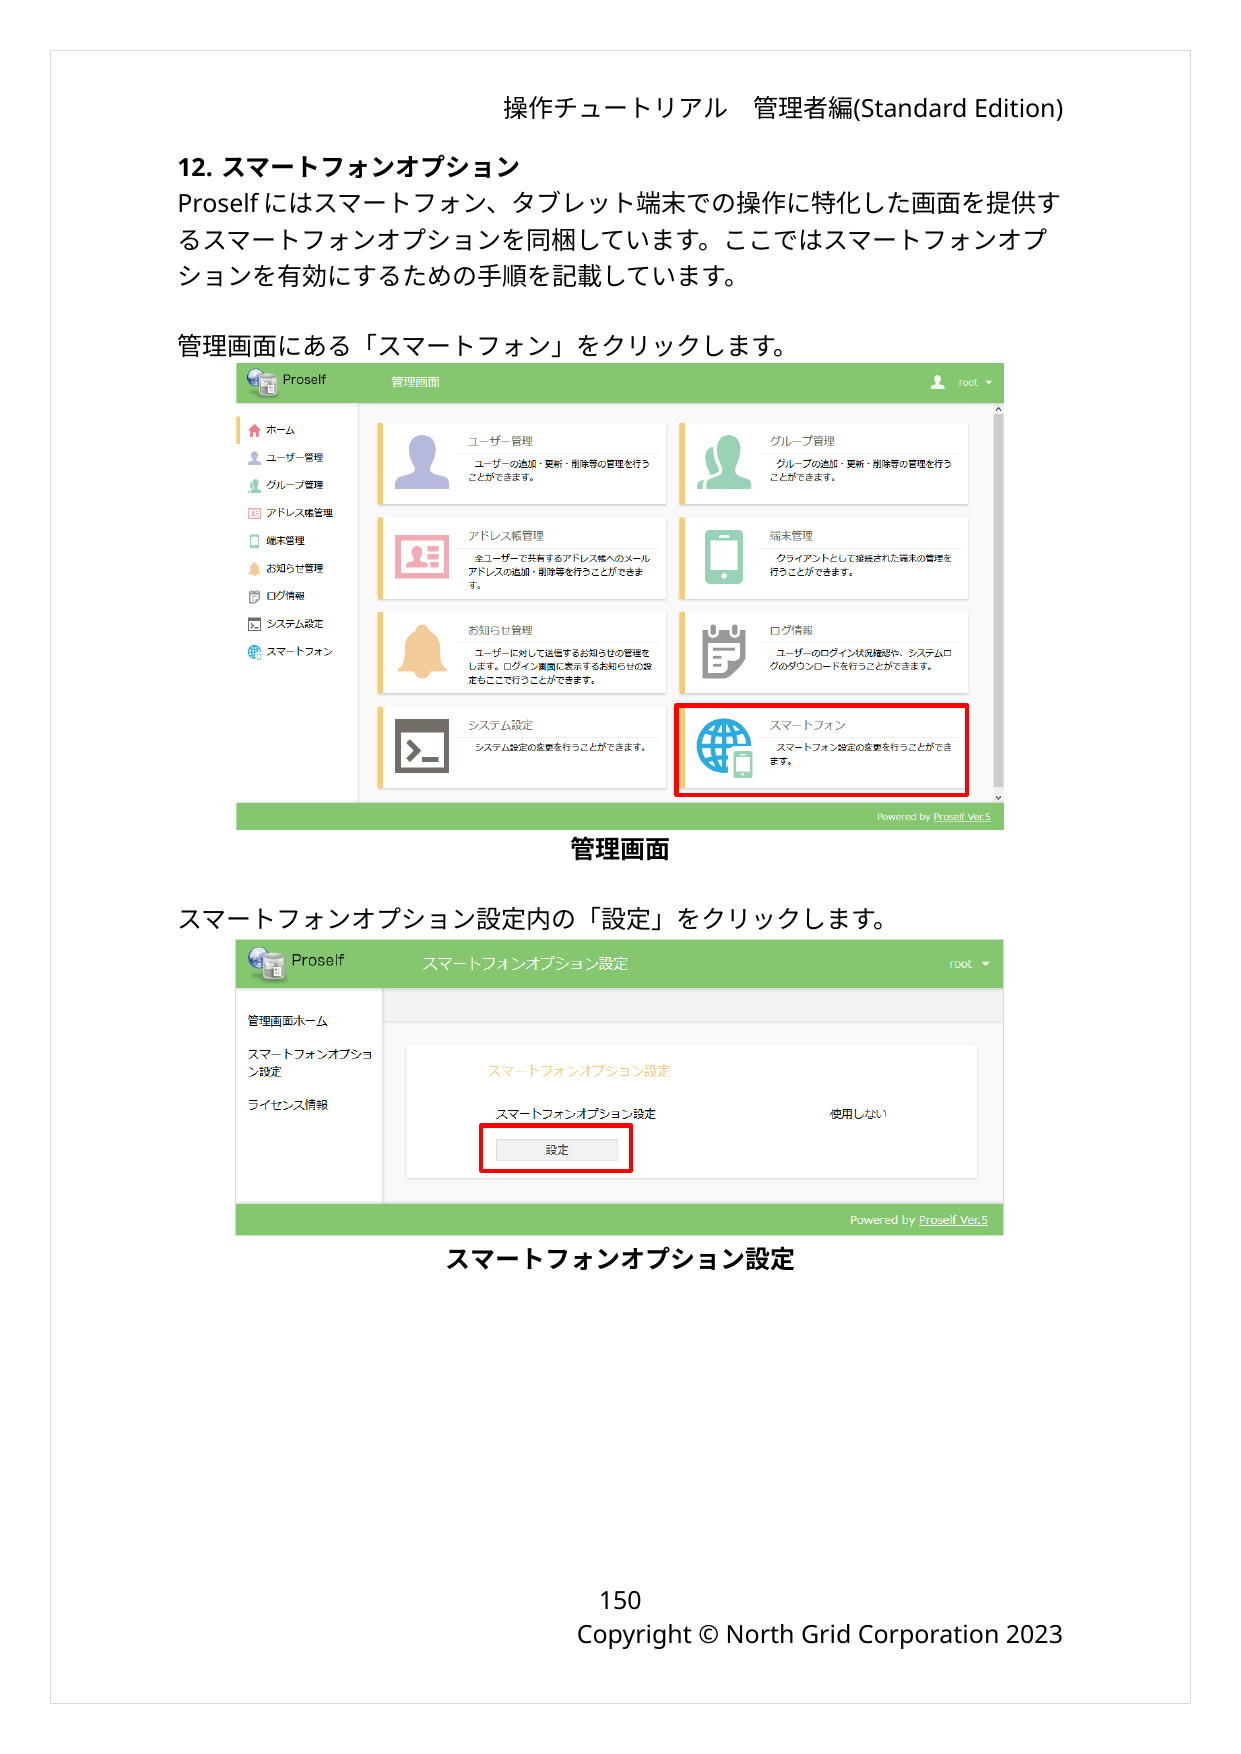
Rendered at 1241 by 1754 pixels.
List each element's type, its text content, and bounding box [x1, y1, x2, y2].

text 管理画面にある「スマートフォン」をクリックします。 [177, 327, 1063, 363]
picture [236, 940, 1003, 1235]
picture [236, 363, 1004, 830]
text 管理画面 [177, 830, 1063, 866]
text Proselfにはスマートフォン、タブレット端末での操作に特化した画面を提供するスマートフォンオプションを同梱しています。ここではスマートフォンオプションを有効にするための手順を記載しています。 [177, 184, 1063, 293]
text スマートフォンオプション設定 [177, 1239, 1063, 1276]
subtitle スマートフォンオプション [177, 148, 1063, 184]
text スマートフォンオプション設定内の「設定」をクリックします。 [177, 900, 1063, 936]
